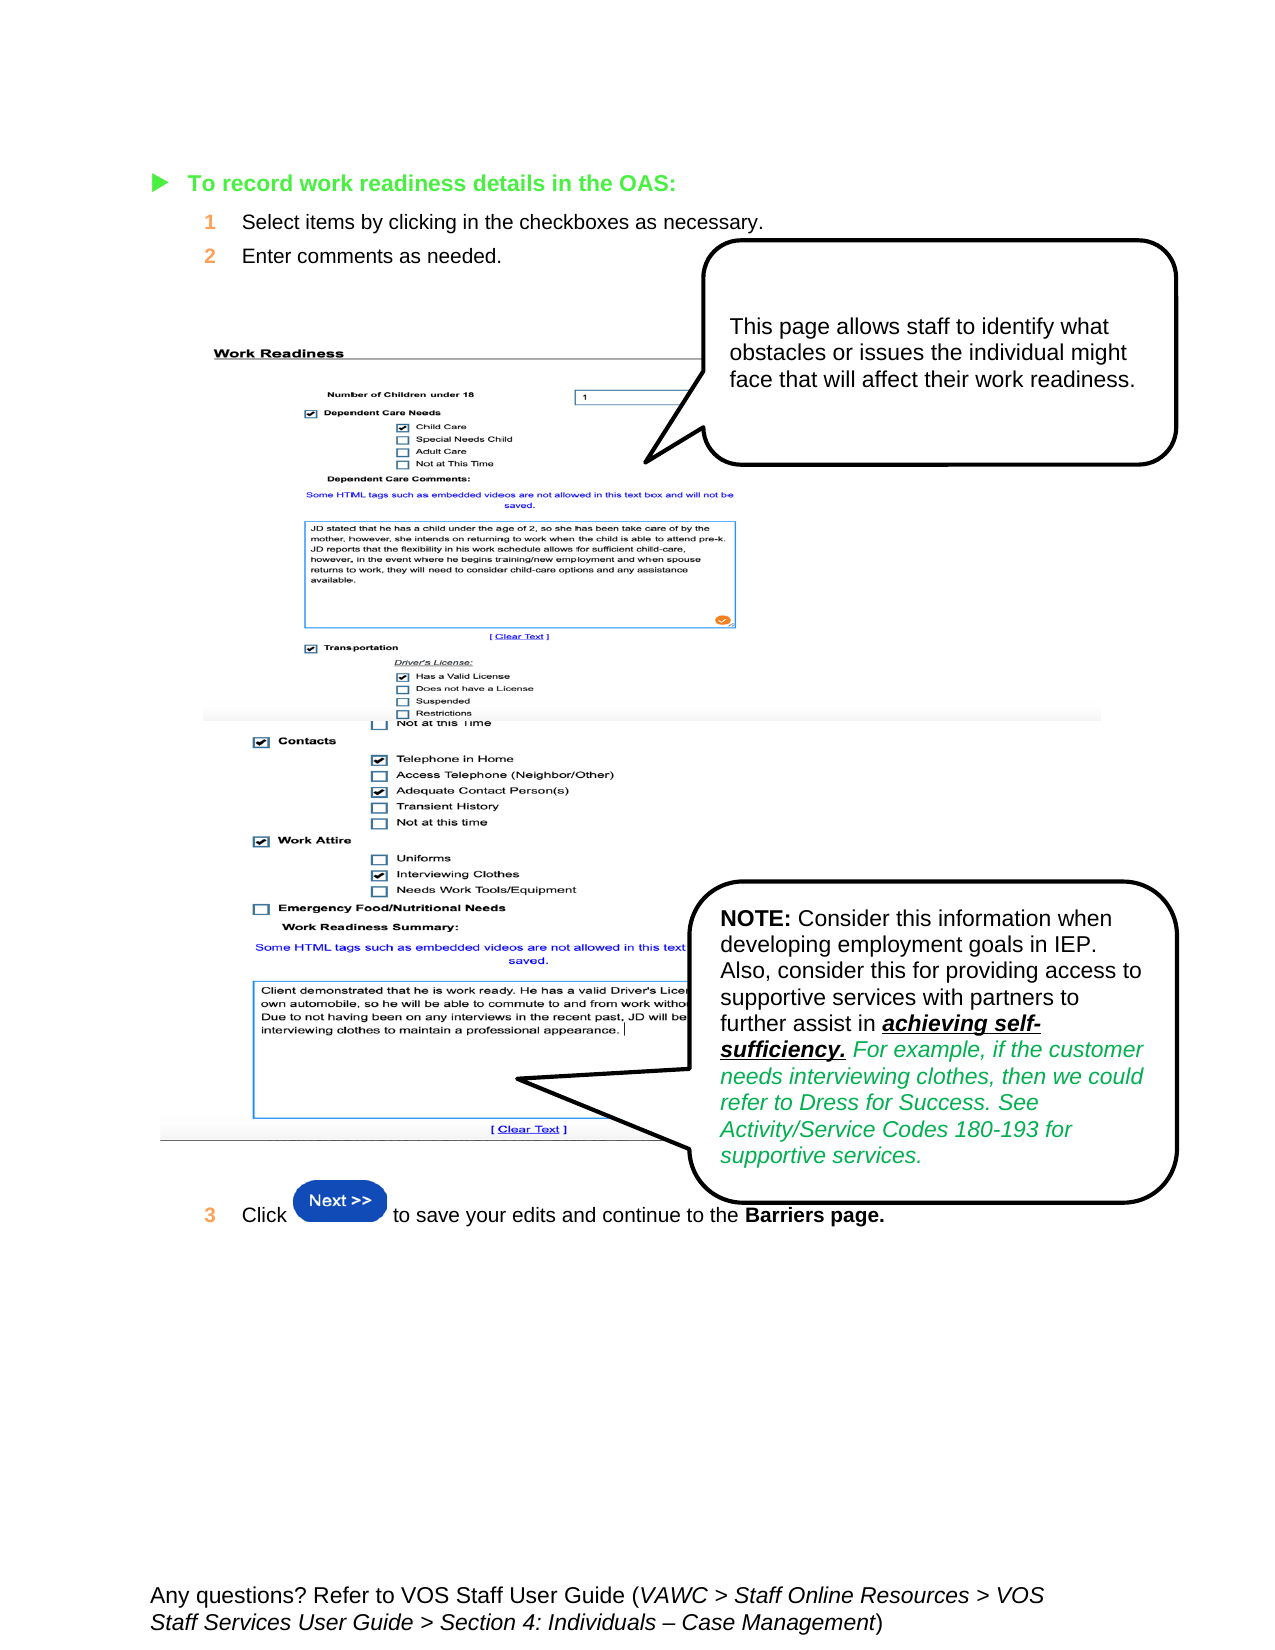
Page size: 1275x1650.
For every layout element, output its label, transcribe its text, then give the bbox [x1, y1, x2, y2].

picture [160, 346, 1102, 1141]
list Click to save your edits and continue to the Barriers page. [204, 1180, 1125, 1226]
picture [292, 1180, 388, 1222]
list Enter comments as needed. [204, 242, 722, 268]
list Select items by clicking in the checkboxes as necessary. [204, 209, 1125, 233]
list To record work readiness details in the OAS: [150, 170, 1125, 196]
